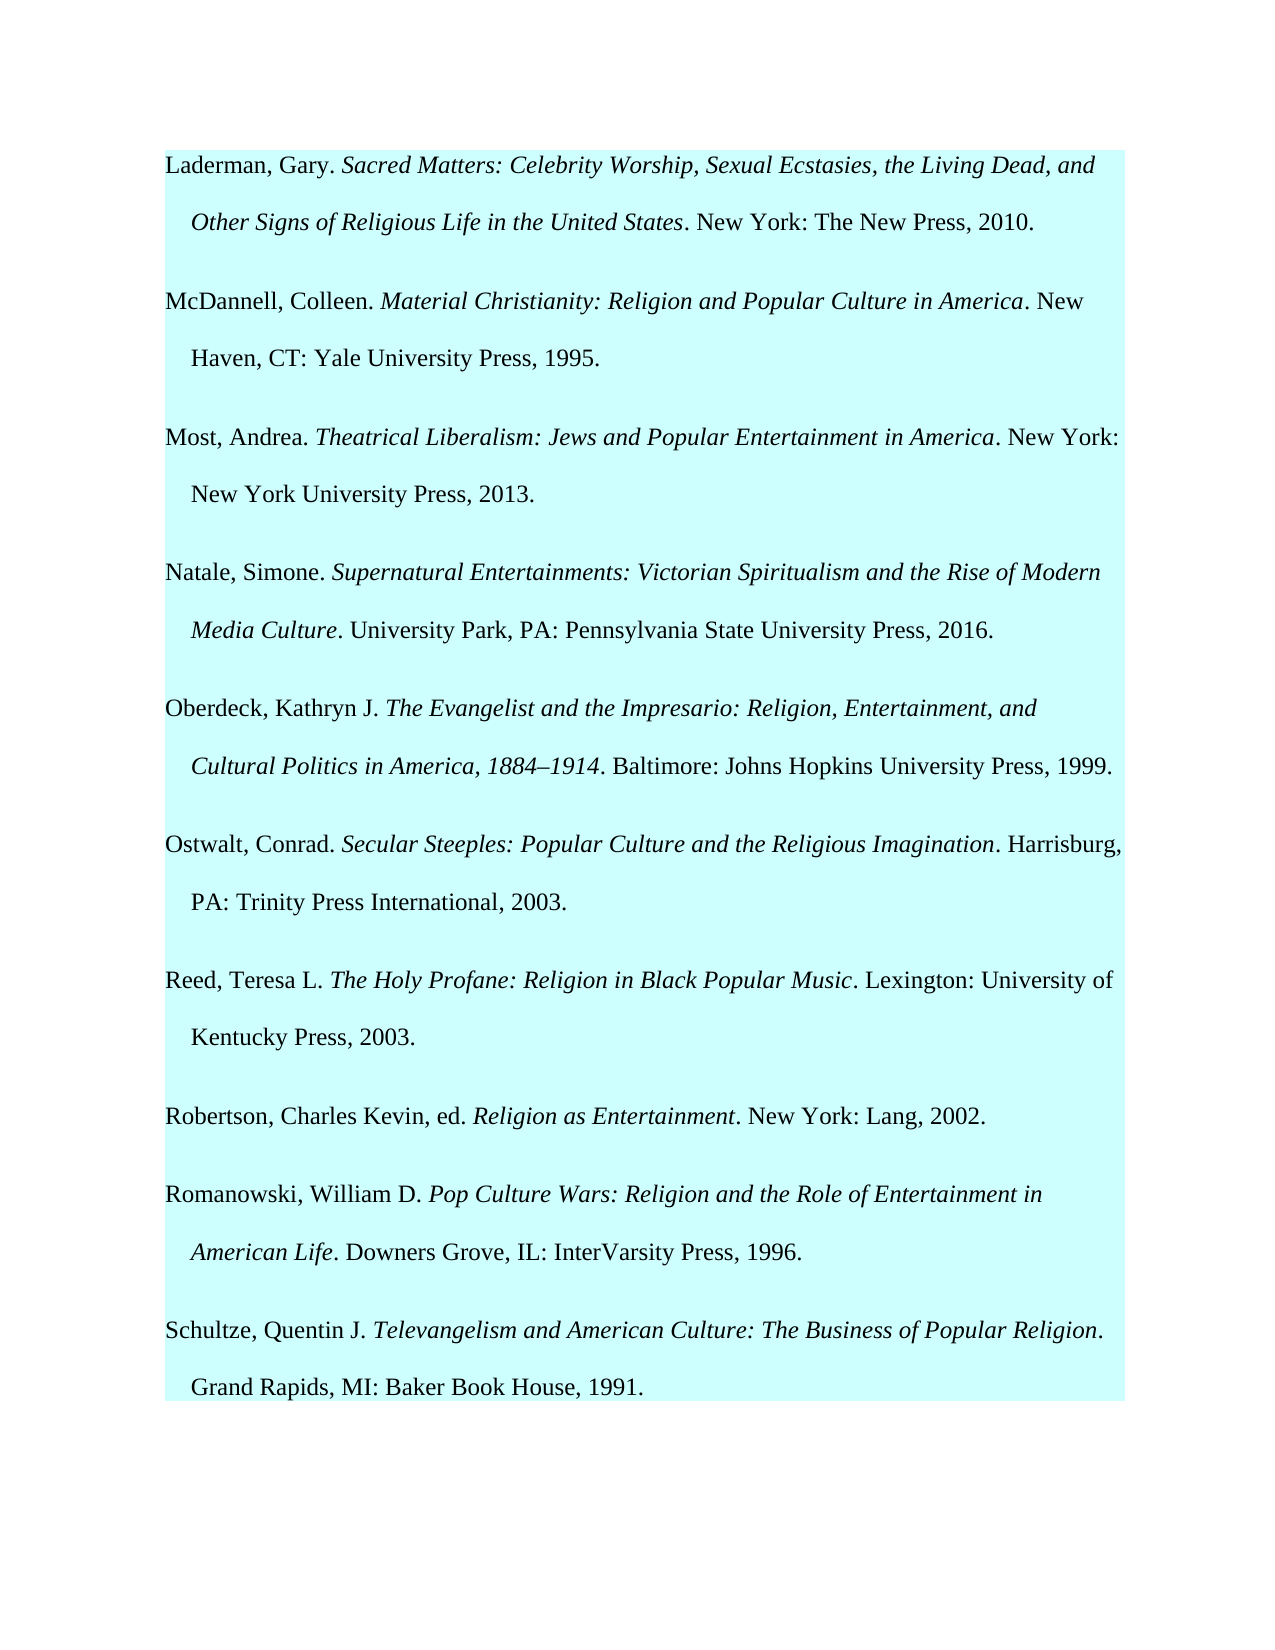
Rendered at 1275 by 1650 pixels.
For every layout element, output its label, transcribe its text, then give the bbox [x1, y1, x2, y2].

text Natale, Simone. Supernatural Entertainments: Victorian Spiritualism and the Rise of Modern Media Culture. University Park, PA: Pennsylvania State University Press, 2016. [165, 557, 1125, 644]
text McDannell, Colleen. Material Christianity: Religion and Popular Culture in America. New Haven, CT: Yale University Press, 1995. [165, 286, 1125, 372]
text Most, Andrea. Theatrical Liberalism: Jews and Popular Entertainment in America. New York: New York University Press, 2013. [165, 422, 1125, 508]
text Ostwalt, Conrad. Secular Steeples: Popular Culture and the Religious Imagination. Harrisburg, PA: Trinity Press International, 2003. [165, 829, 1125, 915]
text Romanowski, William D. Pop Culture Wars: Religion and the Role of Entertainment in American Life. Downers Grove, IL: InterVarsity Press, 1996. [165, 1179, 1125, 1265]
text Reed, Teresa L. The Holy Profane: Religion in Black Popular Music. Lexington: University of Kentucky Press, 2003. [165, 965, 1125, 1051]
text Schultze, Quentin J. Televangelism and American Culture: The Business of Popular Religion. Grand Rapids, MI: Baker Book House, 1991. [165, 1315, 1125, 1401]
text Robertson, Charles Kevin, ed. Religion as Entertainment. New York: Lang, 2002. [165, 1101, 1125, 1129]
text Laderman, Gary. Sacred Matters: Celebrity Worship, Sexual Ecstasies, the Living Dead, and Other Signs of Religious Life in the United States. New York: The New Press, 2010. [165, 150, 1125, 236]
text Oberdeck, Kathryn J. The Evangelist and the Impresario: Religion, Entertainment, and Cultural Politics in America, 1884–1914. Baltimore: Johns Hopkins University Press, 1999. [165, 693, 1125, 779]
